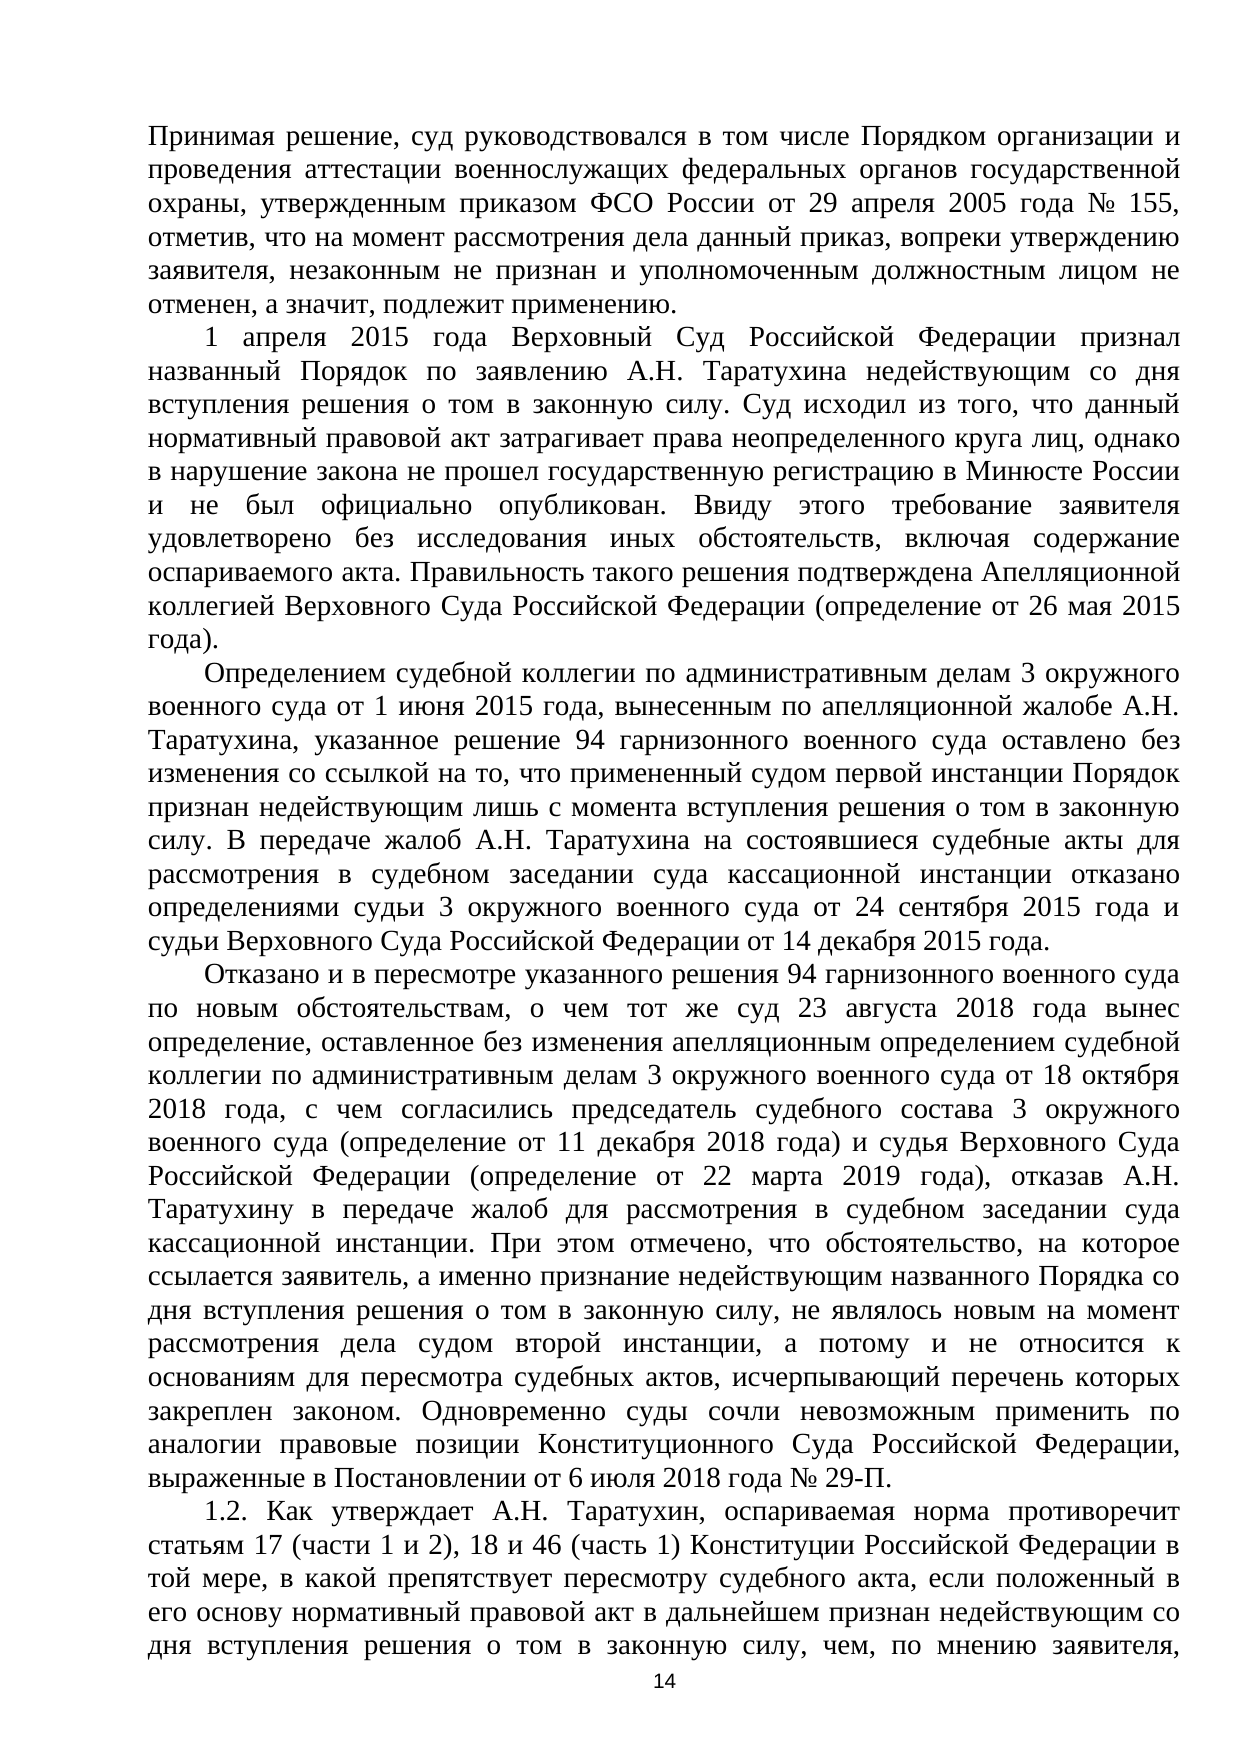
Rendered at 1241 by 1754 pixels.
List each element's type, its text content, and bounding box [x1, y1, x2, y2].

text Определением судебной коллегии по административным делам 3 окружного военного суда от 1 июня 2015 года, вынесенным по апелляционной жалобе А.Н. Таратухина, указанное решение 94 гарнизонного военного суда оставлено без изменения со ссылкой на то, что примененный судом первой инстанции Порядок признан недействующим лишь с момента вступления решения о том в законную силу. В передаче жалоб А.Н. Таратухина на состоявшиеся судебные акты для рассмотрения в судебном заседании суда кассационной инстанции отказано определениями судьи 3 окружного военного суда от 24 сентября 2015 года и судьи Верховного Суда Российской Федерации от 14 декабря 2015 года. [148, 655, 1181, 957]
text 1 апреля 2015 года Верховный Суд Российской Федерации признал названный Порядок по заявлению А.Н. Таратухина недействующим со дня вступления решения о том в законную силу. Суд исходил из того, что данный нормативный правовой акт затрагивает права неопределенного круга лиц, однако в нарушение закона не прошел государственную регистрацию в Минюсте России и не был официально опубликован. Ввиду этого требование заявителя удовлетворено без исследования иных обстоятельств, включая содержание оспариваемого акта. Правильность такого решения подтверждена Апелляционной коллегией Верховного Суда Российской Федерации (определение от 26 мая 2015 года). [148, 319, 1181, 655]
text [148, 1493, 1181, 1661]
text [148, 118, 1181, 319]
text Отказано и в пересмотре указанного решения 94 гарнизонного военного суда по новым обстоятельствам, о чем тот же суд 23 августа 2018 года вынес определение, оставленное без изменения апелляционным определением судебной коллегии по административным делам 3 окружного военного суда от 18 октября 2018 года, с чем согласились председатель судебного состава 3 окружного военного суда (определение от 11 декабря 2018 года) и судья Верховного Суда Российской Федерации (определение от 22 марта 2019 года), отказав А.Н. Таратухину в передаче жалоб для рассмотрения в судебном заседании суда кассационной инстанции. При этом отмечено, что обстоятельство, на которое ссылается заявитель, а именно признание недействующим названного Порядка со дня вступления решения о том в законную силу, не являлось новым на момент рассмотрения дела судом второй инстанции, а потому и не относится к основаниям для пересмотра судебных актов, исчерпывающий перечень которых закреплен законом. Одновременно суды сочли невозможным применить по аналогии правовые позиции Конституционного Суда Российской Федерации, выраженные в Постановлении от 6 июля 2018 года № 29-П. [148, 957, 1181, 1493]
